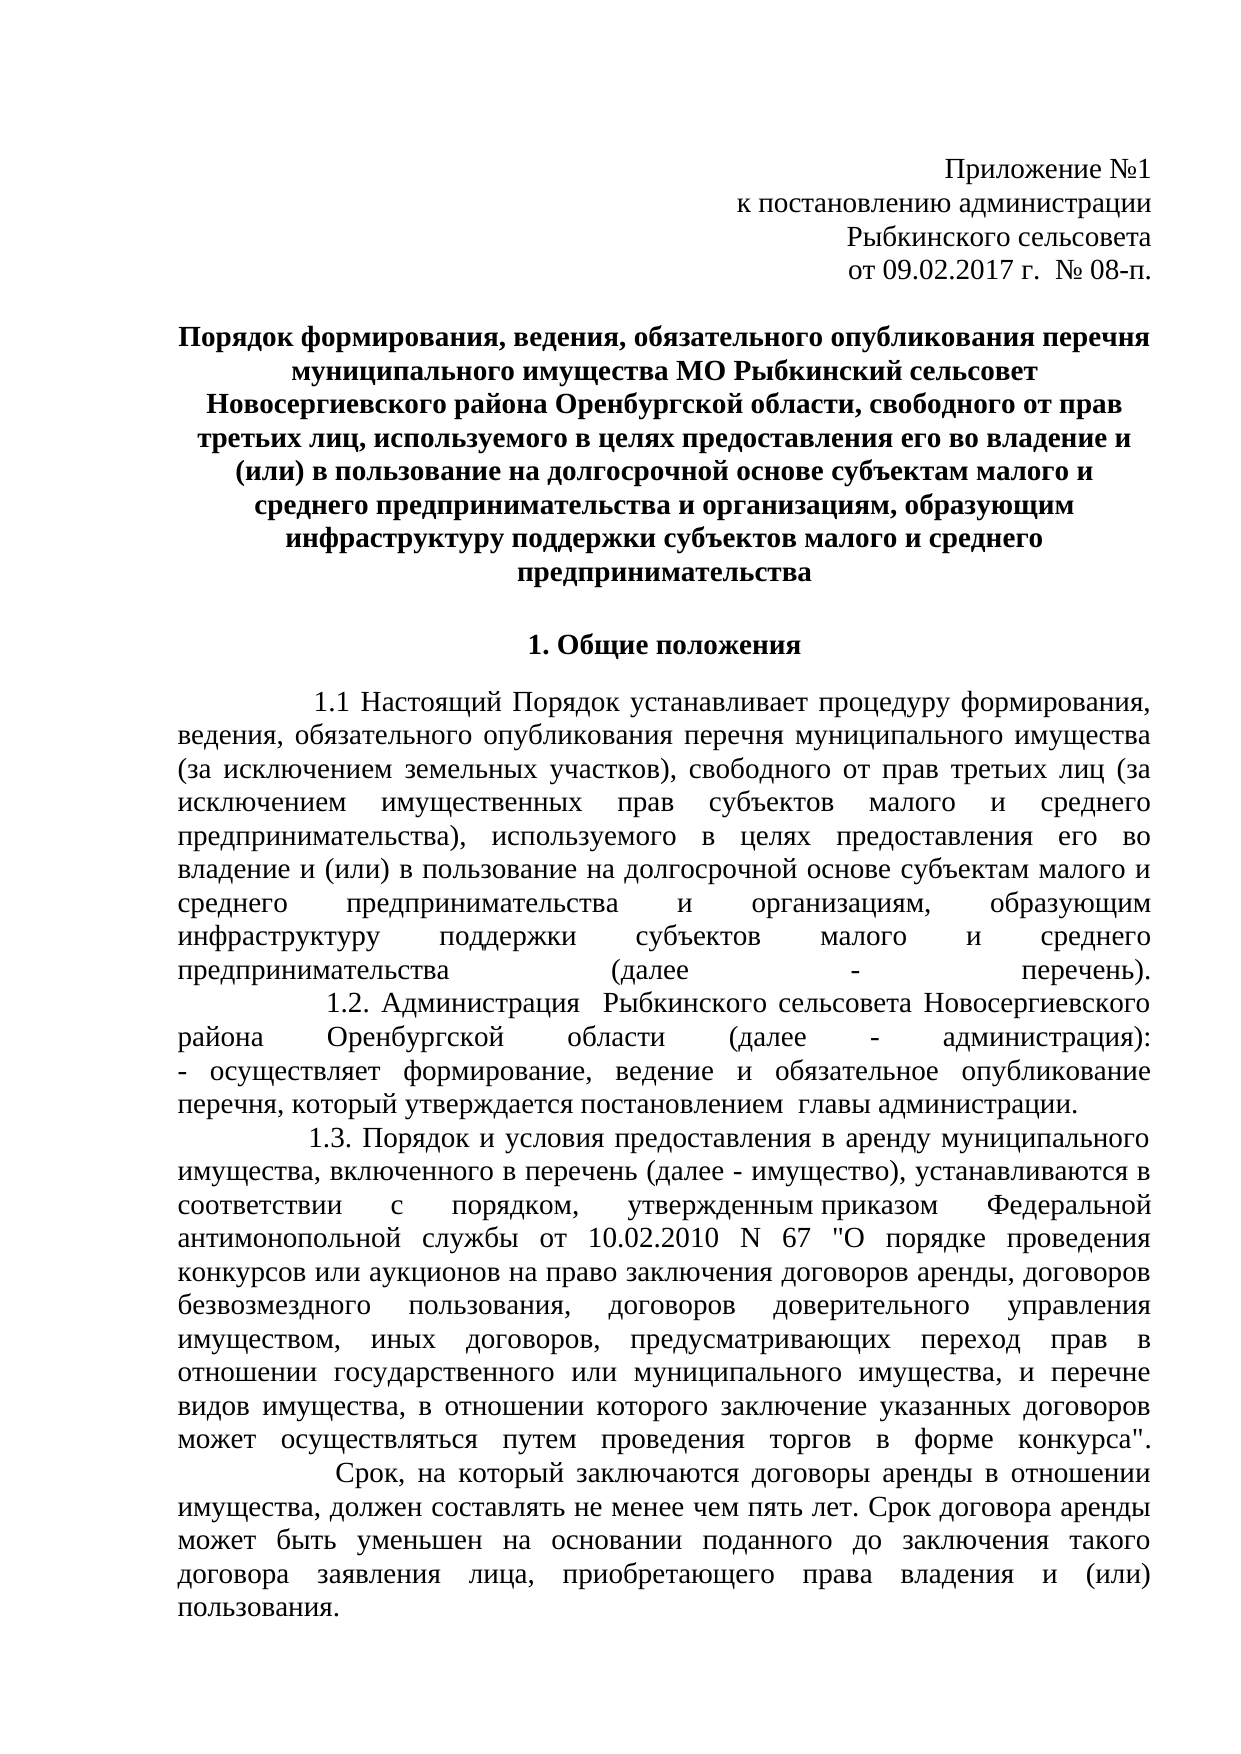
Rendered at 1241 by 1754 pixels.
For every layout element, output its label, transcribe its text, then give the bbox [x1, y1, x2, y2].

text Приложение №1 [177, 152, 1152, 185]
text 1.1 Настоящий Порядок устанавливает процедуру формирования, ведения, обязательного опубликования перечня муниципального имущества (за исключением земельных участков), свободного от прав третьих лиц (за исключением имущественных прав субъектов малого и среднего предпринимательства), используемого в целях предоставления его во владение и (или) в пользование на долгосрочной основе субъектам малого и среднего предпринимательства и организациям, образующим инфраструктуру поддержки субъектов малого и среднего предпринимательства (далее - перечень). 1.2. Администрация Рыбкинского сельсовета Новосергиевского района Оренбургской области (далее - администрация): - осуществляет формирование, ведение и обязательное опубликование перечня, который утверждается постановлением главы администрации. [177, 684, 1152, 1120]
text от 09.02.2017 г. № 08-п. [620, 252, 1152, 286]
text 1. Общие положения [177, 627, 1152, 660]
text Порядок формирования, ведения, обязательного опубликования перечня муниципального имущества МО Рыбкинский сельсовет Новосергиевского района Оренбургской области, свободного от прав третьих лиц, используемого в целях предоставления его во владение и (или) в пользование на долгосрочной основе субъектам малого и среднего предпринимательства и организациям, образующим инфраструктуру поддержки субъектов малого и среднего предпринимательства [177, 319, 1152, 588]
text Рыбкинского сельсовета [620, 219, 1152, 252]
text к постановлению администрации [693, 185, 1152, 219]
text 1.3. Порядок и условия предоставления в аренду муниципального имущества, включенного в перечень (далее - имущество), устанавливаются в соответствии с порядком, утвержденным приказом Федеральной антимонопольной службы от 10.02.2010 N 67 "О порядке проведения конкурсов или аукционов на право заключения договоров аренды, договоров безвозмездного пользования, договоров доверительного управления имуществом, иных договоров, предусматривающих переход прав в отношении государственного или муниципального имущества, и перечне видов имущества, в отношении которого заключение указанных договоров может осуществляться путем проведения торгов в форме конкурса". Срок, на который заключаются договоры аренды в отношении имущества, должен составлять не менее чем пять лет. Срок договора аренды может быть уменьшен на основании поданного до заключения такого договора заявления лица, приобретающего права владения и (или) пользования. [177, 1120, 1152, 1623]
